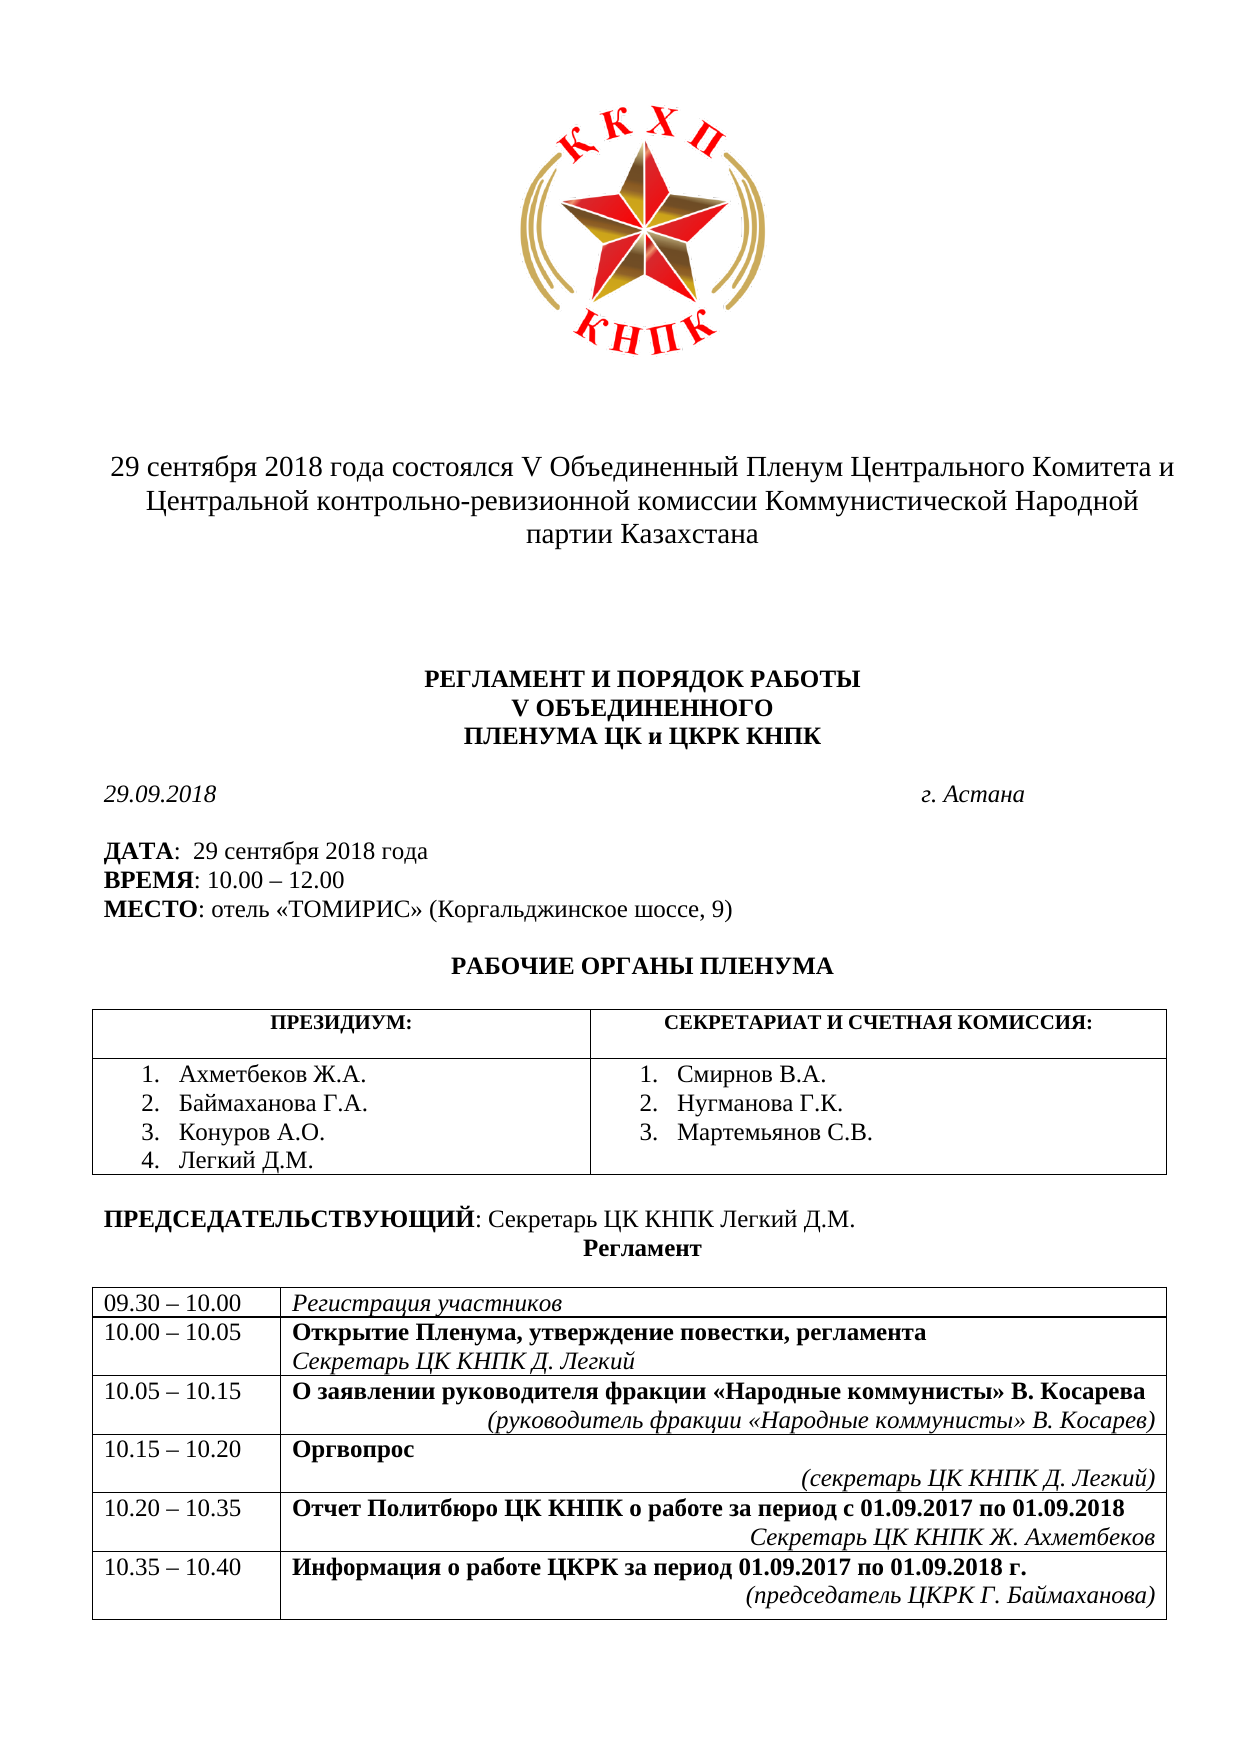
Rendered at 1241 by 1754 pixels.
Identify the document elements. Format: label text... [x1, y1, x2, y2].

text V ОБЪЕДИНЕННОГО [103, 693, 1181, 721]
table_cell Ахметбеков Ж.А. Баймаханова Г.А. Конуров А.О. Легкий Д.М. [93, 1059, 590, 1174]
table_cell 10.15 – 10.20 [93, 1435, 280, 1492]
text МЕСТО: отель «ТОМИРИС» (Коргальджинское шоссе, 9) [103, 894, 1181, 923]
table_header 09.30 – 10.00 [93, 1288, 280, 1316]
table_cell О заявлении руководителя фракции «Народные коммунисты» В. Косарева (руководитель фракции «Народные коммунисты» В. Косарев) [281, 1376, 1166, 1433]
text Регламент [103, 1233, 1181, 1261]
text ВРЕМЯ: 10.00 – 12.00 [103, 865, 1181, 894]
table_cell Смирнов В.А. Нугманова Г.К. Мартемьянов С.В. [591, 1059, 1166, 1174]
table_cell 10.35 – 10.40 [93, 1552, 280, 1619]
table_header СЕКРЕТАРИАТ И СЧЕТНАЯ КОМИССИЯ: [591, 1010, 1166, 1058]
text ДАТА: 29 сентября 2018 года [103, 836, 1181, 865]
table_cell Информация о работе ЦКРК за период 01.09.2017 по 01.09.2018 г. (председатель ЦКРК Г. Баймаханова) [281, 1552, 1166, 1619]
table_header ПРЕЗИДИУМ: [93, 1010, 590, 1058]
text ПЛЕНУМА ЦК и ЦКРК КНПК [103, 721, 1181, 750]
table_cell Отчет Политбюро ЦК КНПК о работе за период с 01.09.2017 по 01.09.2018 Секретарь ЦК КНПК Ж. Ахметбеков [281, 1493, 1166, 1551]
text ПРЕДСЕДАТЕЛЬСТВУЮЩИЙ: Секретарь ЦК КНПК Легкий Д.М. [103, 1204, 1181, 1233]
table_cell Оргвопрос (секретарь ЦК КНПК Д. Легкий) [281, 1435, 1166, 1492]
table_cell 10.20 – 10.35 [93, 1493, 280, 1551]
table_header Регистрация участников [281, 1288, 1166, 1316]
table_cell 10.00 – 10.05 [93, 1318, 280, 1375]
text РАБОЧИЕ ОРГАНЫ ПЛЕНУМА [103, 951, 1181, 980]
table_cell 10.05 – 10.15 [93, 1376, 280, 1433]
text 29 сентября 2018 года состоялся V Объединенный Пленум Центрального Комитета и Центральной контрольно-ревизионной комиссии Коммунистической Народной партии Казахстана [103, 449, 1181, 550]
picture [518, 103, 767, 357]
text 29.09.2018 г. Астана [103, 779, 1181, 808]
table_cell Открытие Пленума, утверждение повестки, регламента Секретарь ЦК КНПК Д. Легкий [281, 1318, 1166, 1375]
text РЕГЛАМЕНТ И ПОРЯДОК РАБОТЫ [103, 664, 1181, 693]
